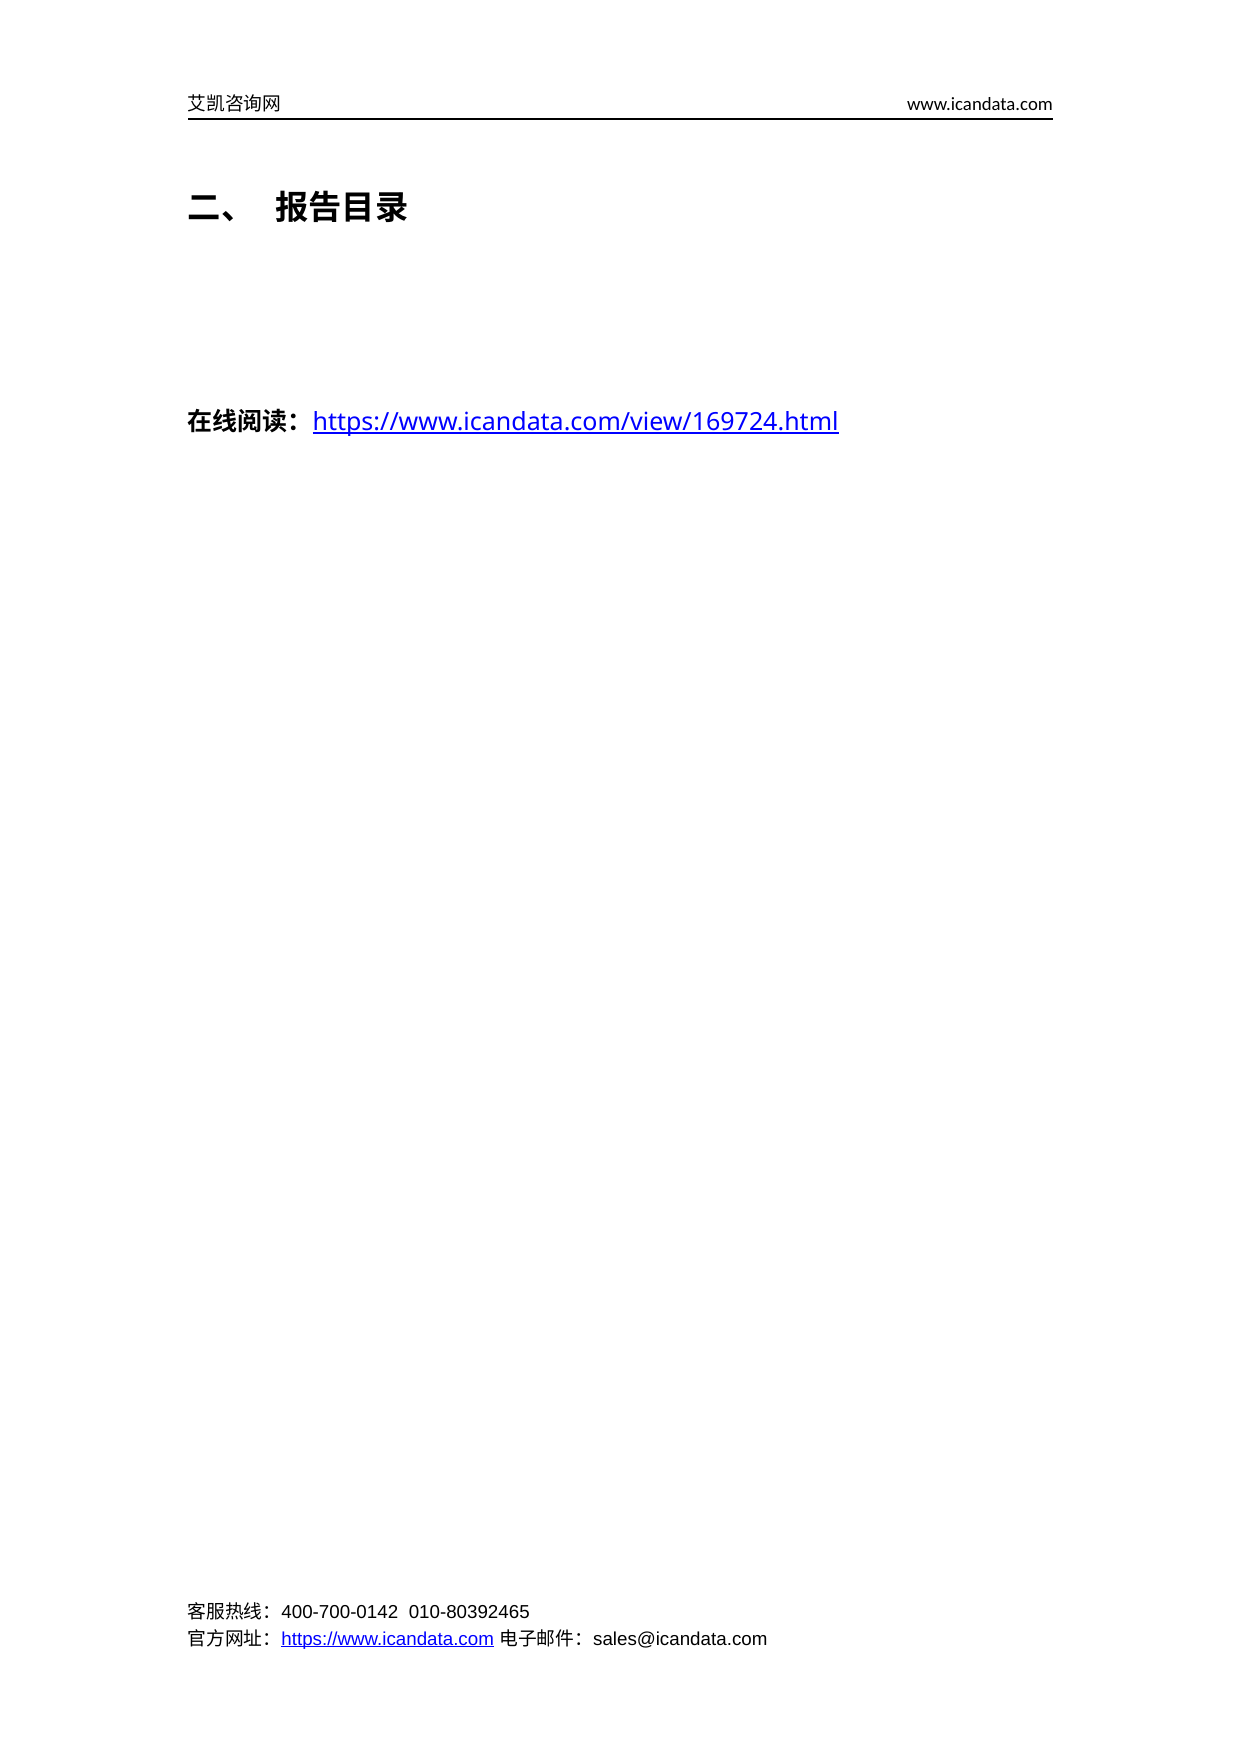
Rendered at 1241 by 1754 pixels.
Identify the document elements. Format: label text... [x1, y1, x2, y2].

subtitle 报告目录 [187, 172, 1053, 237]
text 在线阅读：https://www.icandata.com/view/169724.html [187, 387, 1053, 452]
